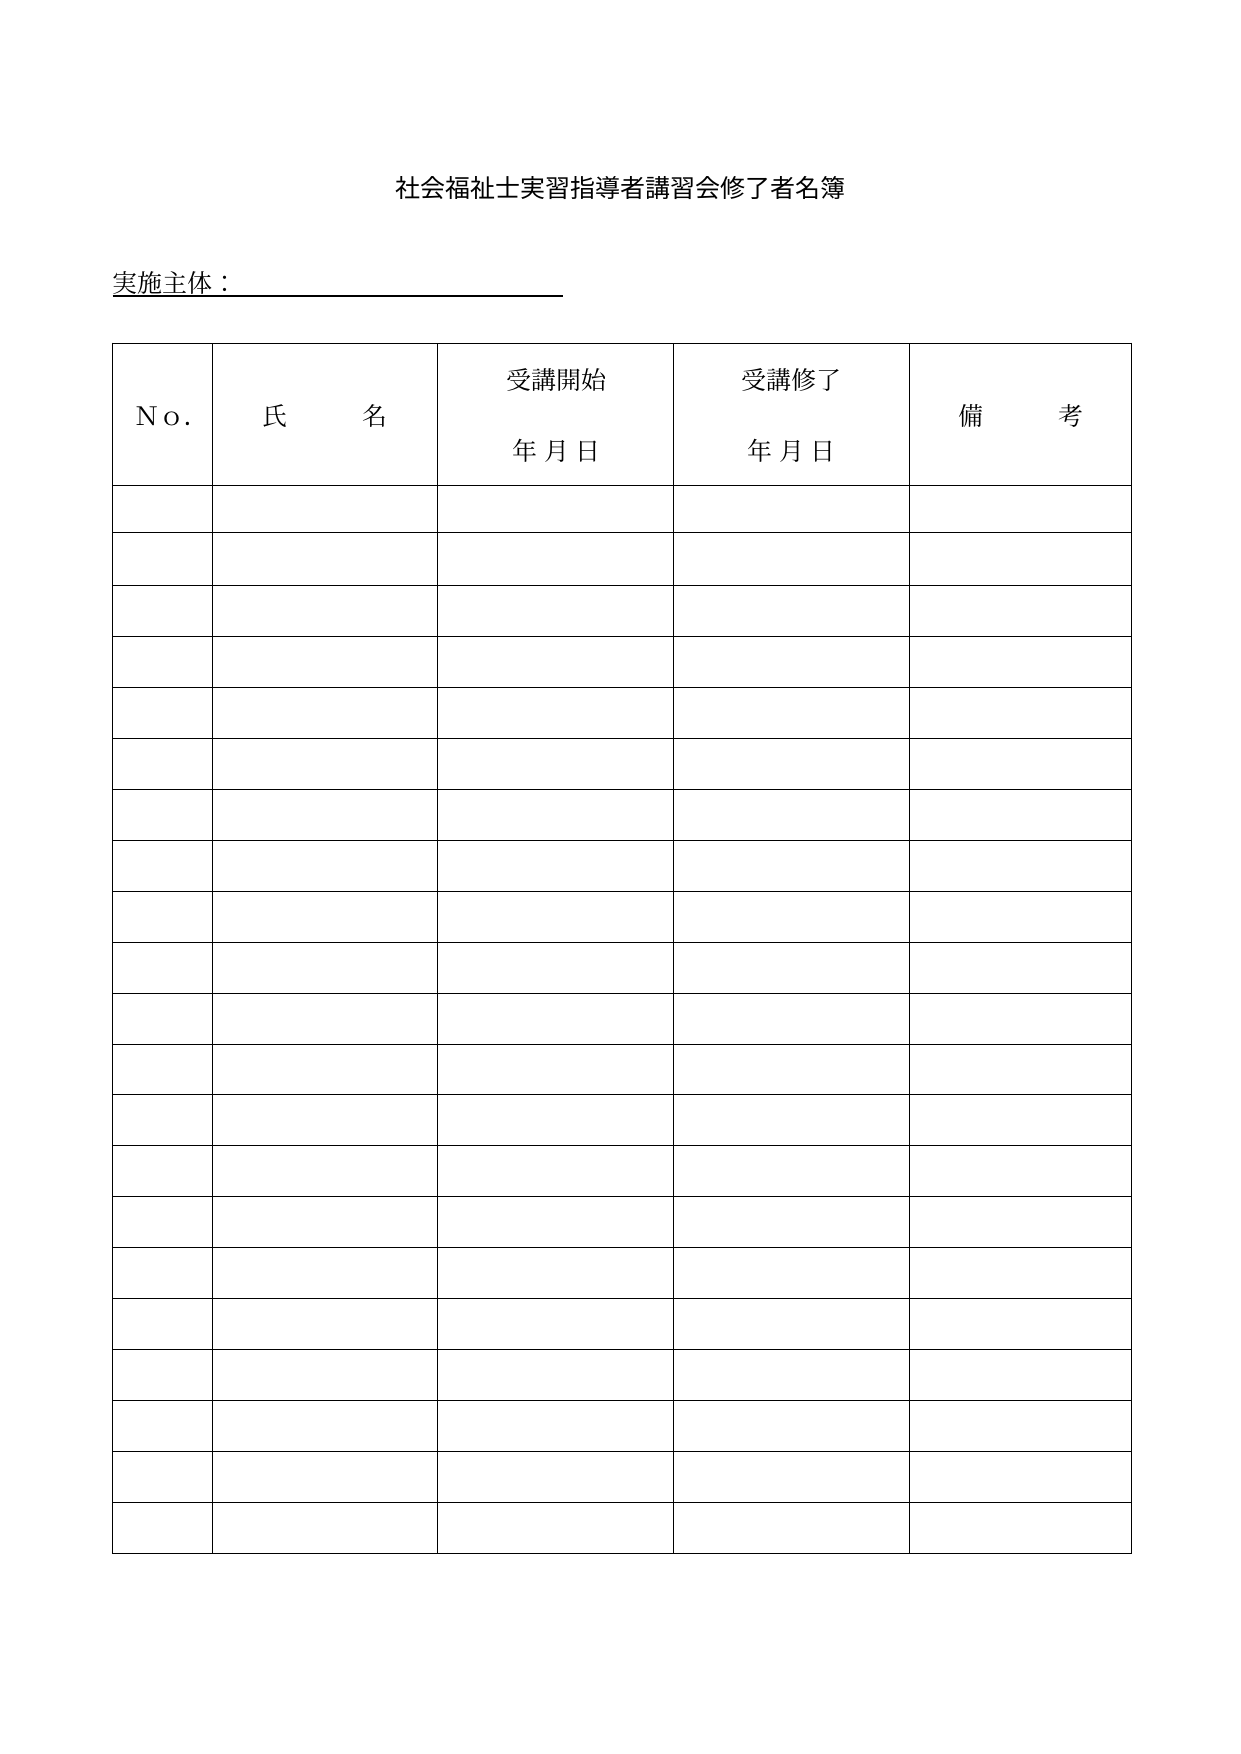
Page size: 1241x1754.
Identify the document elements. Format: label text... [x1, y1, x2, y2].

table_cell [113, 1146, 212, 1196]
table_cell [910, 486, 1131, 532]
table_cell [674, 994, 909, 1043]
table_cell [438, 533, 673, 585]
table_cell [438, 1503, 673, 1553]
table_cell [213, 533, 437, 585]
table_cell [213, 1503, 437, 1553]
table_cell [674, 1452, 909, 1502]
table_cell [113, 1095, 212, 1145]
table_cell [674, 1248, 909, 1298]
table_cell [438, 739, 673, 789]
table_cell [674, 790, 909, 840]
table_cell [910, 586, 1131, 636]
table_cell [213, 688, 437, 738]
table_cell [113, 1350, 212, 1400]
table_cell [213, 1197, 437, 1247]
table_cell [438, 994, 673, 1043]
table_cell [213, 943, 437, 992]
table_cell [213, 1401, 437, 1451]
table_cell [910, 1299, 1131, 1349]
table_cell [910, 892, 1131, 942]
table_cell [438, 586, 673, 636]
table_cell [213, 637, 437, 687]
table_cell [213, 1248, 437, 1298]
table_cell [438, 1452, 673, 1502]
table_cell [438, 841, 673, 891]
table_cell [438, 1299, 673, 1349]
table_cell [674, 1146, 909, 1196]
table_cell [674, 1045, 909, 1094]
table_cell [910, 1197, 1131, 1247]
table_cell [674, 841, 909, 891]
table_cell [113, 637, 212, 687]
text 実施主体： [112, 247, 1128, 318]
table_cell [113, 943, 212, 992]
table_cell [113, 841, 212, 891]
table_cell [213, 994, 437, 1043]
table_cell [910, 739, 1131, 789]
table_cell [910, 1095, 1131, 1145]
table_cell [674, 1299, 909, 1349]
table_cell [113, 892, 212, 942]
table_cell [674, 1095, 909, 1145]
table_cell [910, 1401, 1131, 1451]
table_cell [438, 1350, 673, 1400]
table_cell [213, 841, 437, 891]
table_header Ｎｏ. [113, 344, 212, 485]
table_cell [113, 586, 212, 636]
table_cell [910, 1146, 1131, 1196]
table_cell [438, 688, 673, 738]
table_cell [438, 637, 673, 687]
table_cell [674, 1503, 909, 1553]
table_cell [213, 790, 437, 840]
table_cell [113, 533, 212, 585]
table_cell [113, 1299, 212, 1349]
table_cell [438, 892, 673, 942]
table_cell [910, 1350, 1131, 1400]
text 社会福祉士実習指導者講習会修了者名簿 [112, 151, 1128, 222]
table_cell [438, 1248, 673, 1298]
table_cell [213, 1095, 437, 1145]
table_cell [213, 892, 437, 942]
table_cell [910, 1452, 1131, 1502]
table_cell [113, 994, 212, 1043]
table_cell [438, 790, 673, 840]
table_cell [910, 943, 1131, 992]
table_cell [113, 790, 212, 840]
table_header 備 考 [910, 344, 1131, 485]
table_cell [674, 1197, 909, 1247]
table_cell [674, 1350, 909, 1400]
table_cell [113, 1045, 212, 1094]
table_cell [674, 739, 909, 789]
table_cell [910, 533, 1131, 585]
table_cell [910, 790, 1131, 840]
table_cell [213, 486, 437, 532]
table_header 受講開始 年月日 [438, 344, 673, 485]
table_cell [438, 943, 673, 992]
table_cell [674, 943, 909, 992]
table_cell [674, 1401, 909, 1451]
table_cell [113, 1503, 212, 1553]
table_cell [910, 1045, 1131, 1094]
table_cell [674, 586, 909, 636]
table_cell [213, 1350, 437, 1400]
table_header 受講修了 年 月 日 [674, 344, 909, 485]
table_cell [213, 1146, 437, 1196]
table_cell [113, 1197, 212, 1247]
table_cell [113, 486, 212, 532]
table_cell [438, 1197, 673, 1247]
table_cell [910, 688, 1131, 738]
table_cell [910, 1503, 1131, 1553]
table_cell [674, 637, 909, 687]
table_cell [213, 1299, 437, 1349]
table_cell [113, 1401, 212, 1451]
table_cell [213, 739, 437, 789]
table_cell [213, 586, 437, 636]
table_cell [438, 1095, 673, 1145]
table_cell [438, 486, 673, 532]
table_cell [213, 1045, 437, 1094]
table_cell [910, 637, 1131, 687]
table_cell [674, 892, 909, 942]
table_cell [213, 1452, 437, 1502]
table_cell [674, 533, 909, 585]
table_cell [674, 486, 909, 532]
table_cell [438, 1045, 673, 1094]
table_cell [910, 994, 1131, 1043]
table_cell [113, 1452, 212, 1502]
table_cell [438, 1146, 673, 1196]
table_cell [113, 739, 212, 789]
table_cell [910, 841, 1131, 891]
table_cell [674, 688, 909, 738]
table_cell [438, 1401, 673, 1451]
table_header 氏 名 [213, 344, 437, 485]
table_cell [113, 1248, 212, 1298]
table_cell [113, 688, 212, 738]
table_cell [910, 1248, 1131, 1298]
